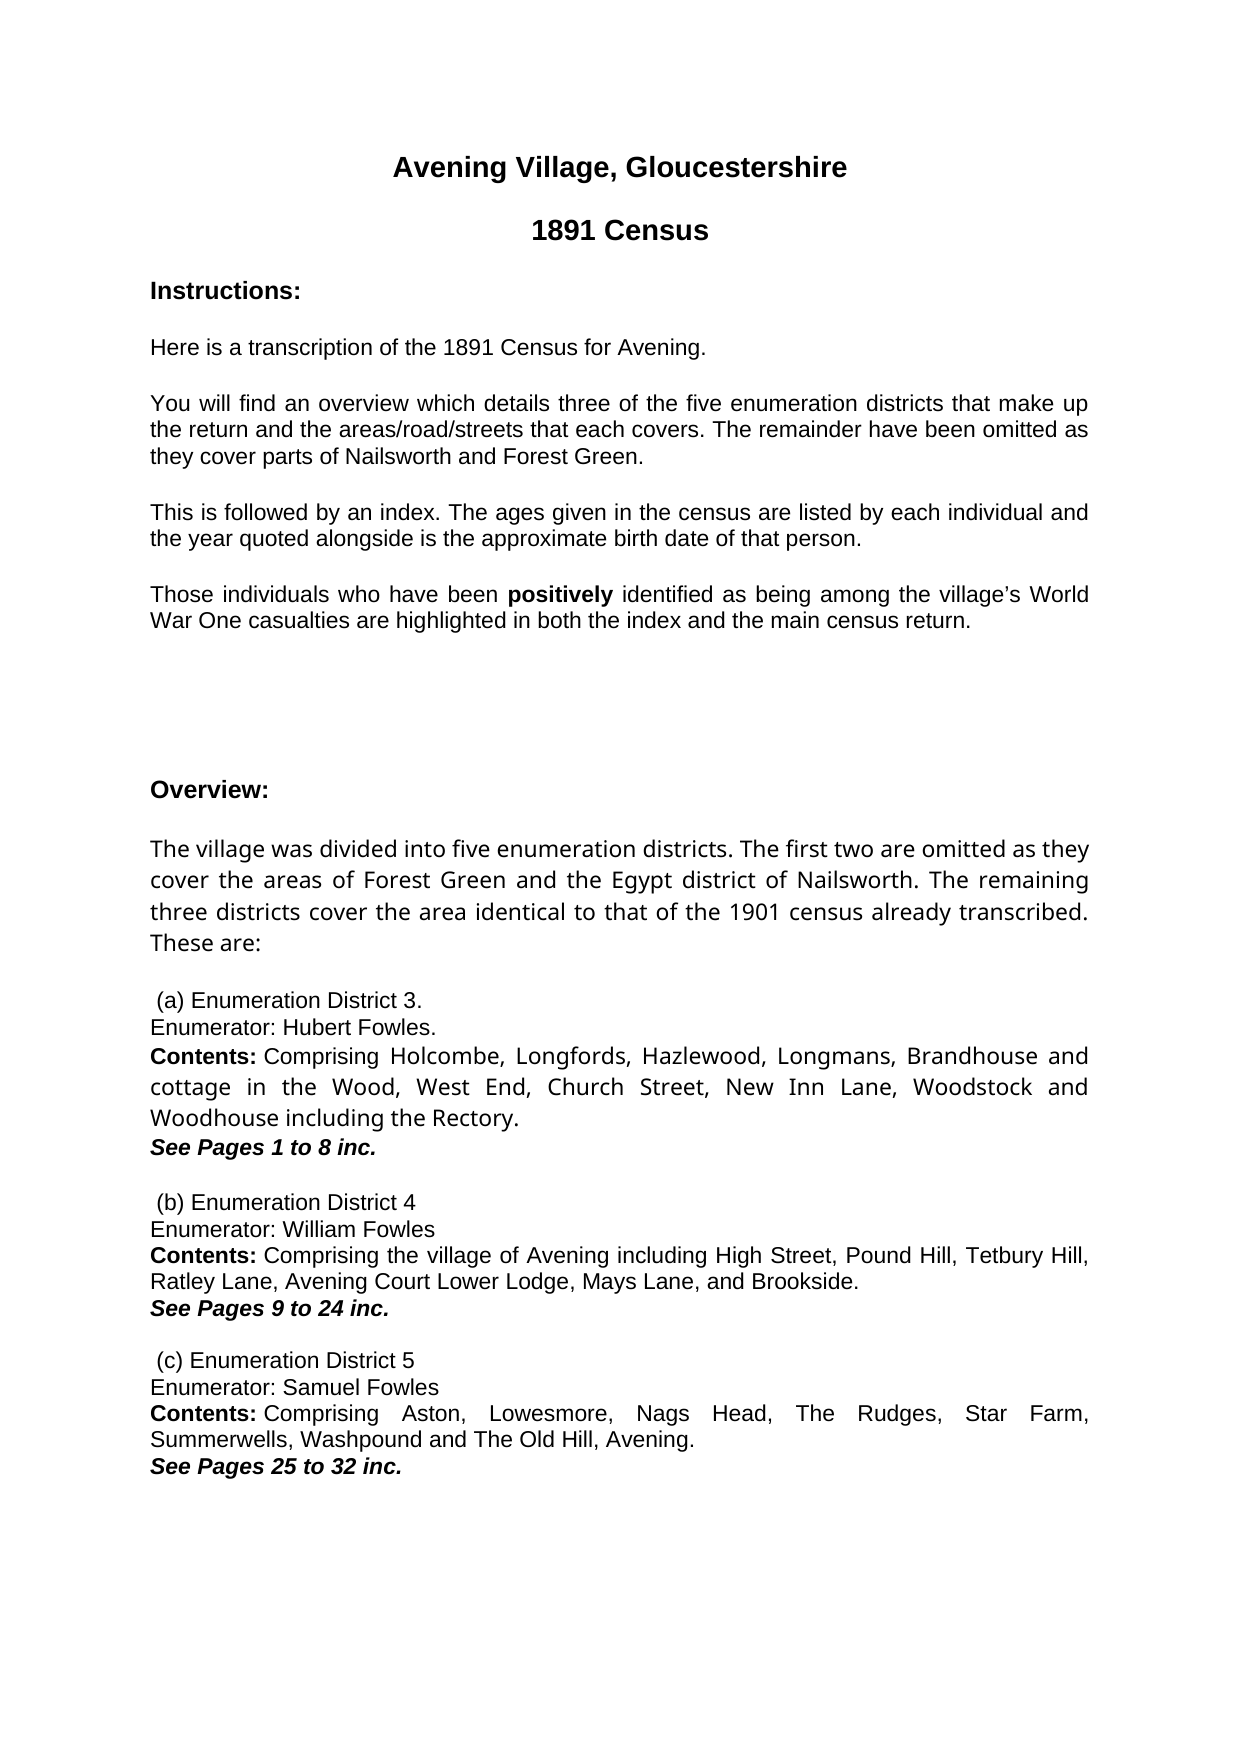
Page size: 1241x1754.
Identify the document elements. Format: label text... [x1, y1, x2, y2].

text (c) Enumeration District 5 [150, 1347, 1090, 1374]
text See Pages 25 to 32 inc. [150, 1453, 1090, 1479]
text You will find an overview which details three of the five enumeration districts that make up the return and the areas/road/streets that each covers. The remainder have been omitted as they cover parts of Nailsworth and Forest Green. [150, 390, 1090, 469]
text This is followed by an index. The ages given in the census are listed by each individual and the year quoted alongside is the approximate birth date of that person. [150, 499, 1090, 551]
text The village was divided into five enumeration districts. The first two are omitted as they cover the areas of Forest Green and the Egypt district of Nailsworth. The remaining three districts cover the area identical to that of the 1901 census already transcribed. These are: [150, 833, 1090, 958]
text Avening Village, Gloucestershire [150, 150, 1090, 183]
text Those individuals who have been positively identified as being among the village’s World War One casualties are highlighted in both the index and the main census return. [150, 581, 1090, 634]
text Overview: [150, 775, 1090, 803]
text 1891 Census [150, 213, 1090, 247]
text Instructions: [150, 276, 1090, 305]
text (a) Enumeration District 3. [150, 987, 1090, 1013]
text Contents: Comprising Aston, Lowesmore, Nags Head, The Rudges, Star Farm, Summerwells, Washpound and The Old Hill, Avening. [150, 1400, 1090, 1453]
text Enumerator: Hubert Fowles. [150, 1013, 1090, 1040]
text Here is a transcription of the 1891 Census for Avening. [150, 334, 1090, 361]
text See Pages 9 to 24 inc. [150, 1294, 1090, 1321]
text Enumerator: William Fowles [150, 1216, 1090, 1242]
text See Pages 1 to 8 inc. [150, 1134, 1090, 1160]
text Contents: Comprising Holcombe, Longfords, Hazlewood, Longmans, Brandhouse and cottage in the Wood, West End, Church Street, New Inn Lane, Woodstock and Woodhouse including the Rectory. [150, 1040, 1090, 1134]
text Enumerator: Samuel Fowles [150, 1374, 1090, 1400]
text Contents: Comprising the village of Avening including High Street, Pound Hill, Tetbury Hill, Ratley Lane, Avening Court Lower Lodge, Mays Lane, and Brookside. [150, 1242, 1090, 1294]
text (b) Enumeration District 4 [150, 1189, 1090, 1216]
